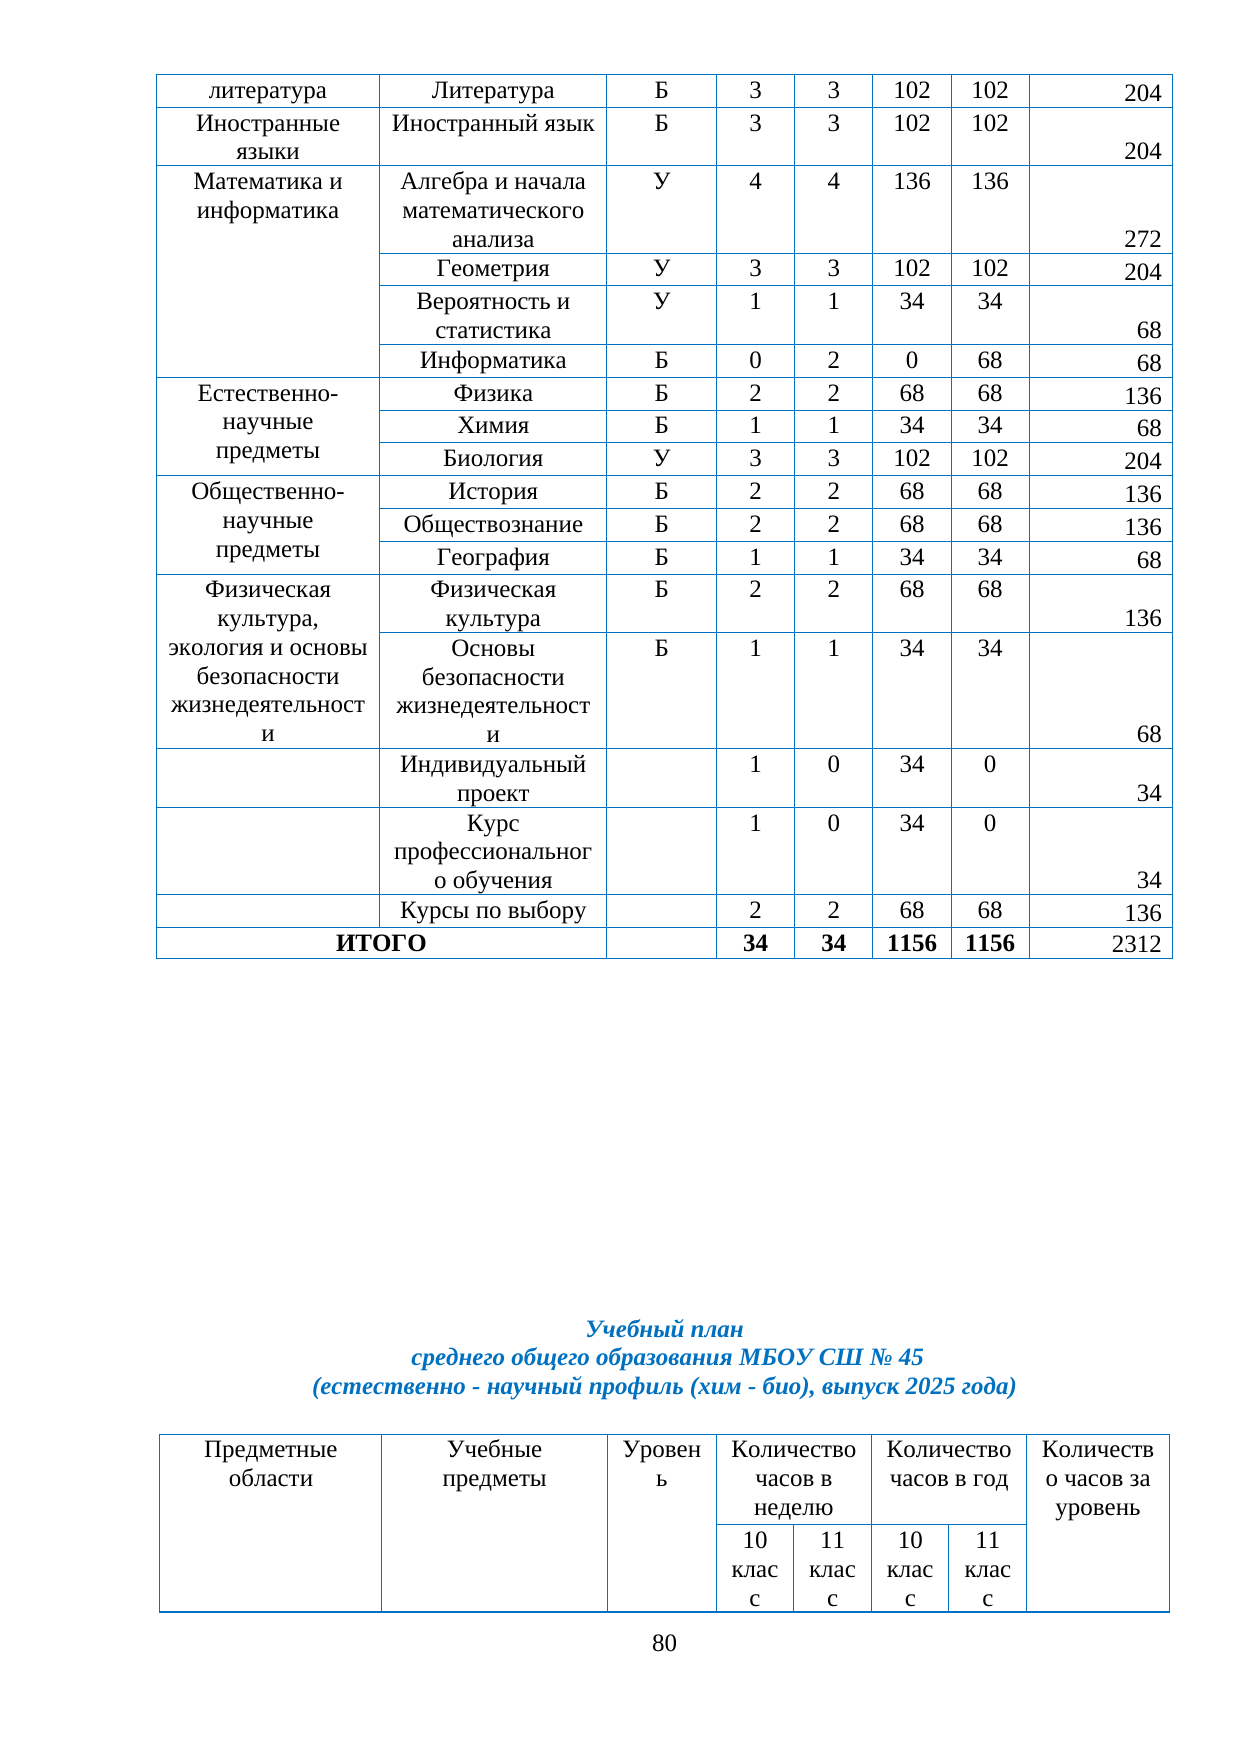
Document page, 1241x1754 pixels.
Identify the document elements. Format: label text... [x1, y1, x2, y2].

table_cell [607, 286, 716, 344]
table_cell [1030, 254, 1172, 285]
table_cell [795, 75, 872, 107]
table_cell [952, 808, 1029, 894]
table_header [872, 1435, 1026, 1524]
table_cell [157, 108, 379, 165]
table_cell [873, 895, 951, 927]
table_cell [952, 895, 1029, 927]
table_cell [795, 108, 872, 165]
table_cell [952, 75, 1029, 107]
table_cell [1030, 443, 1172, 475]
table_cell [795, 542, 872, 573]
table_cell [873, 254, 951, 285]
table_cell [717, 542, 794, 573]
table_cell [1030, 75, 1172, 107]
text среднего общего образования МБОУ СШ № 45 [177, 1342, 1152, 1371]
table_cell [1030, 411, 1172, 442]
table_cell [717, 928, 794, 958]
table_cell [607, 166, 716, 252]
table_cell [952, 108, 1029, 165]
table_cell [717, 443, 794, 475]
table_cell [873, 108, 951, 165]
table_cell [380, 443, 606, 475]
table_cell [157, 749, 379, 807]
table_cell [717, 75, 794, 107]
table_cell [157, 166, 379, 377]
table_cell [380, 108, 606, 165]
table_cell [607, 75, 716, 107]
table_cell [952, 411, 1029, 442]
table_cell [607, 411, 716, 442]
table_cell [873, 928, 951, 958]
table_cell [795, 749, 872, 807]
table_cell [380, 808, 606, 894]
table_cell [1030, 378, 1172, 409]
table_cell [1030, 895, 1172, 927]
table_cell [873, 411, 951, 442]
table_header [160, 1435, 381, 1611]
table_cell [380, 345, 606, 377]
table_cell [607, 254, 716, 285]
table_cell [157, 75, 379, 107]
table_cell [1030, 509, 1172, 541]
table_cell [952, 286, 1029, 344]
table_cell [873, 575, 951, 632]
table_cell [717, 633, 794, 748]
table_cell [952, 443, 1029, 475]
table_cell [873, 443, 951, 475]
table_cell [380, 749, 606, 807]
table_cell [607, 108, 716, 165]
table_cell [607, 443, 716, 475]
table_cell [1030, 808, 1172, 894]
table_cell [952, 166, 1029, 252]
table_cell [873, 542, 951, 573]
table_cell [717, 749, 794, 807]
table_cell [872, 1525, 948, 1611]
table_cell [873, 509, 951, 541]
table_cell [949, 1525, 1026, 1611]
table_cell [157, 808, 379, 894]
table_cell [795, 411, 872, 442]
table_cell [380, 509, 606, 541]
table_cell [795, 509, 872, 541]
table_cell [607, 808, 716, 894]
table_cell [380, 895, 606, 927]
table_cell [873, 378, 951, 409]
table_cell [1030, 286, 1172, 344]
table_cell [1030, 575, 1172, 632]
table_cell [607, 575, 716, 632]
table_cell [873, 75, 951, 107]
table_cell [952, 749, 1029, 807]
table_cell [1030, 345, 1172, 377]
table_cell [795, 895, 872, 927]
text (естественно - научный профиль (хим - био), выпуск 2025 года) [177, 1371, 1152, 1400]
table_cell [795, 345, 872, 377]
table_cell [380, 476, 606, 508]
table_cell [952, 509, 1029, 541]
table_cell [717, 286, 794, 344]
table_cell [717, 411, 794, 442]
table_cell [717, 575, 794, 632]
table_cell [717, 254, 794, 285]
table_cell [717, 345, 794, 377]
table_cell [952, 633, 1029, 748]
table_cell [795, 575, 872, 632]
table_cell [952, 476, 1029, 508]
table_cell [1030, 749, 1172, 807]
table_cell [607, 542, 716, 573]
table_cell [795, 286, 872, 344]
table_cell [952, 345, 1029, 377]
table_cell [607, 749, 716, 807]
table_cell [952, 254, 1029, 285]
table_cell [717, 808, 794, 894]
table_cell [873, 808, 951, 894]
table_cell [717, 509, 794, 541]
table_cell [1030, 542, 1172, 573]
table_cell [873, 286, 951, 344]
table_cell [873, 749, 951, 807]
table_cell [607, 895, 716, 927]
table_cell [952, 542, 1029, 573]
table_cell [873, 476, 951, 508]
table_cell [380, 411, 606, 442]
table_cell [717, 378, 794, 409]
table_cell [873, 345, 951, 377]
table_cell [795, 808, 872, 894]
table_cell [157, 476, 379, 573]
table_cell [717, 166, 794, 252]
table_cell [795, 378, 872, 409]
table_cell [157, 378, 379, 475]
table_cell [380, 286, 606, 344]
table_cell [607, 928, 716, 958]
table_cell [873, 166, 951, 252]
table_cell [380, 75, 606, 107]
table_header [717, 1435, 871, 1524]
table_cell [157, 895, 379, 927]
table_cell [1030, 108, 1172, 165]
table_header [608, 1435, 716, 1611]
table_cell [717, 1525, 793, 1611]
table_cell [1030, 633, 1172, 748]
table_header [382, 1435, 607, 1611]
text Учебный план [177, 1314, 1152, 1342]
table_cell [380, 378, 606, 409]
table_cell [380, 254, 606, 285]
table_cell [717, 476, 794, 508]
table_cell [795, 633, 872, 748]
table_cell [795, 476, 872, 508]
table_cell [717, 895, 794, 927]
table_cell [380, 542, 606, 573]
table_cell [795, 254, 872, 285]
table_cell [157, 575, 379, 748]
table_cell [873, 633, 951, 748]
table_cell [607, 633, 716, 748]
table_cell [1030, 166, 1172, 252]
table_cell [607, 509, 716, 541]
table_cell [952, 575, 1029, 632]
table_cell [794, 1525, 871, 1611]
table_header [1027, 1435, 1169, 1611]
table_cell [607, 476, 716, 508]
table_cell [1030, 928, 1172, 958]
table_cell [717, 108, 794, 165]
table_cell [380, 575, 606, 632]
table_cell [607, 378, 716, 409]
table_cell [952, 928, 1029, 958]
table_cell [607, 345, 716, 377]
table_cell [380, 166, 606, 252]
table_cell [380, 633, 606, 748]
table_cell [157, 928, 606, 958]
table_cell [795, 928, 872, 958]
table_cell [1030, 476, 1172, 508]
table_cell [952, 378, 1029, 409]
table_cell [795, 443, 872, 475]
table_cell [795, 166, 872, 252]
